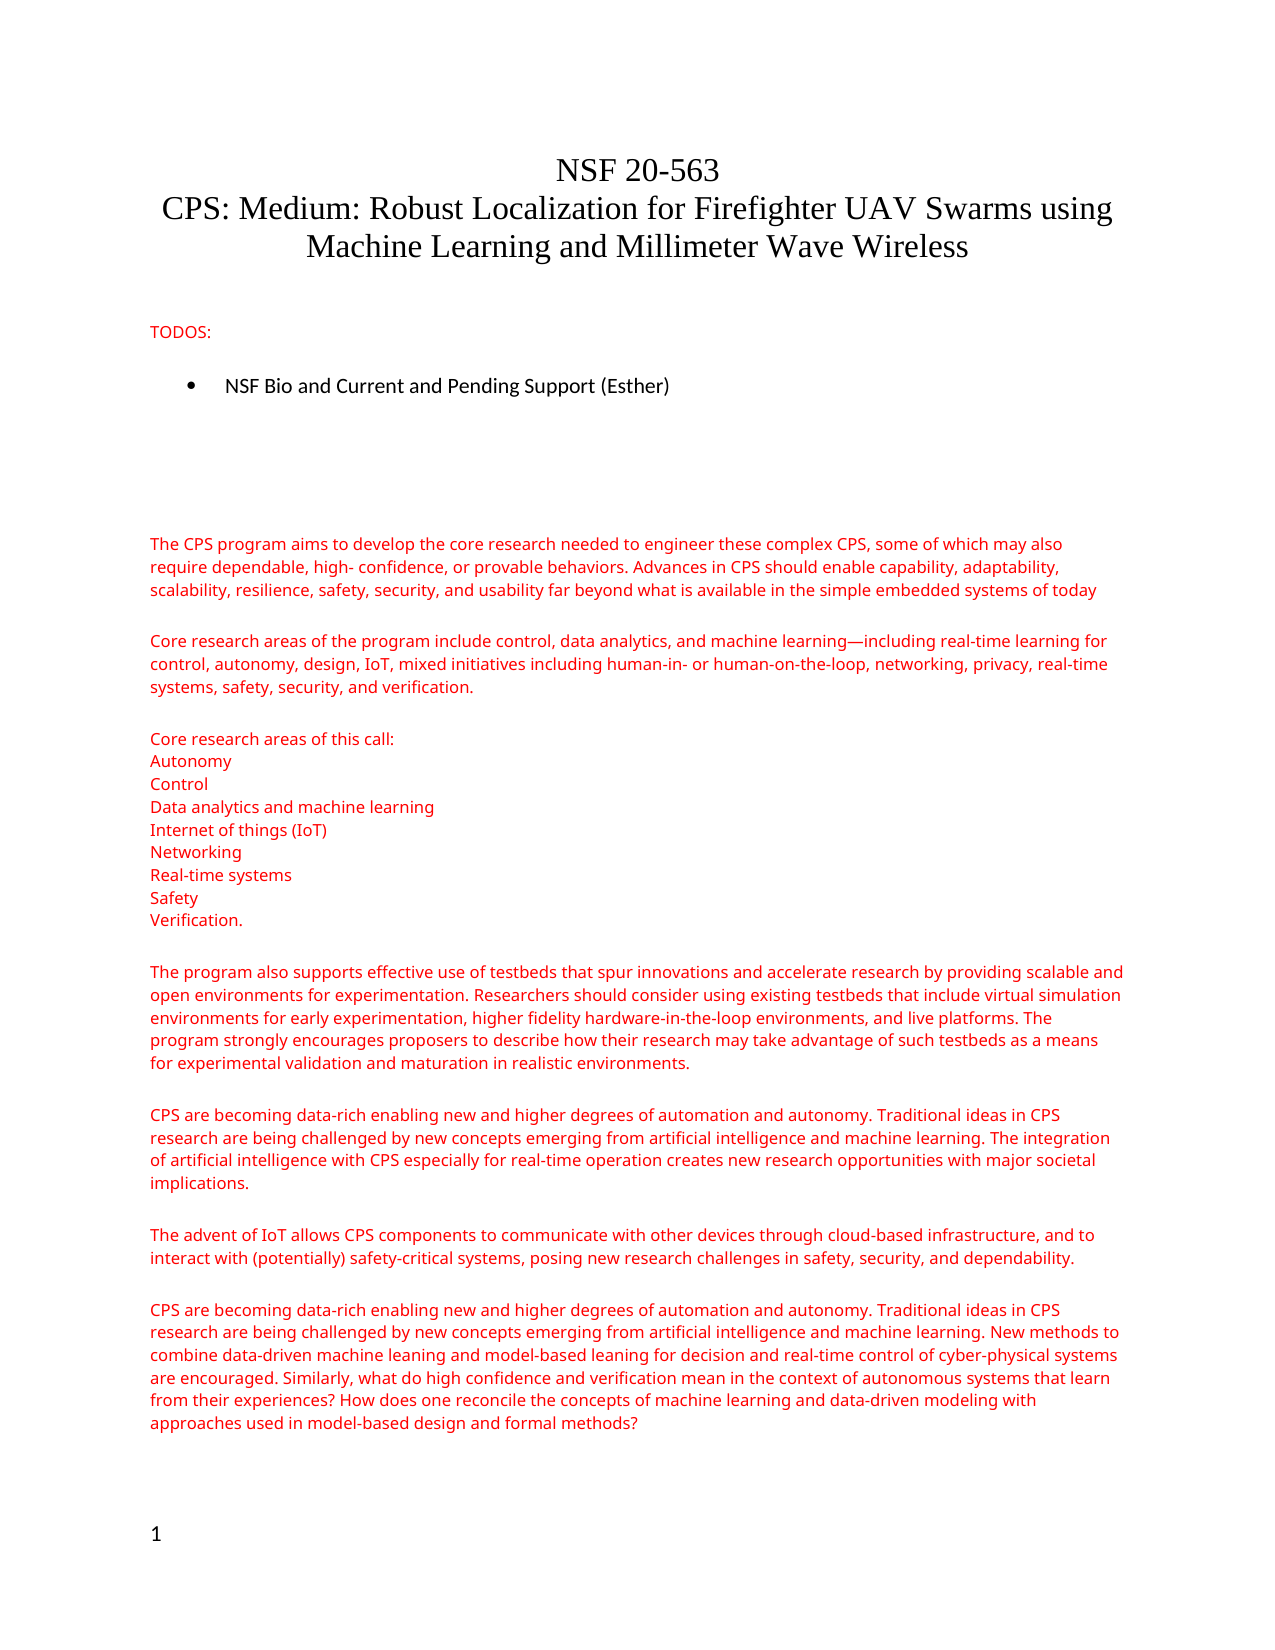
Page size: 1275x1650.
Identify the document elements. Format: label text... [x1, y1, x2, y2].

text CPS are becoming data-rich enabling new and higher degrees of automation and autonomy. Traditional ideas in CPS research are being challenged by new concepts emerging from artificial intelligence and machine learning. The integration of artificial intelligence with CPS especially for real-time operation creates new research opportunities with major societal implications. [150, 1104, 1125, 1194]
text The advent of IoT allows CPS components to communicate with other devices through cloud-based infrastructure, and to interact with (potentially) safety-critical systems, posing new research challenges in safety, security, and dependability. [150, 1224, 1125, 1269]
text The CPS program aims to develop the core research needed to engineer these complex CPS, some of which may also require dependable, high- confidence, or provable behaviors. Advances in CPS should enable capability, adaptability, scalability, resilience, safety, security, and usability far beyond what is available in the simple embedded systems of today [150, 533, 1125, 601]
list NSF Bio and Current and Pending Support (Esther) [187, 372, 1125, 399]
text NSF 20-563 CPS: Medium: Robust Localization for Firefighter UAV Swarms using Machine Learning and Millimeter Wave Wireless [150, 150, 1125, 265]
text Core research areas of this call: Autonomy Control Data analytics and machine learning Internet of things (IoT) Networking Real-time systems Safety Verification. [150, 727, 1125, 932]
text CPS are becoming data-rich enabling new and higher degrees of automation and autonomy. Traditional ideas in CPS research are being challenged by new concepts emerging from artificial intelligence and machine learning. New methods to combine data-driven machine leaning and model-based leaning for decision and real-time control of cyber-physical systems are encouraged. Similarly, what do high confidence and verification mean in the context of autonomous systems that learn from their experiences? How does one reconcile the concepts of machine learning and data-driven modeling with approaches used in model-based design and formal methods? [150, 1298, 1125, 1434]
text The program also supports effective use of testbeds that spur innovations and accelerate research by providing scalable and open environments for experimentation. Researchers should consider using existing testbeds that include virtual simulation environments for early experimentation, higher fidelity hardware-in-the-loop environments, and live platforms. The program strongly encourages proposers to describe how their research may take advantage of such testbeds as a means for experimental validation and maturation in realistic environments. [150, 961, 1125, 1074]
text TODOS: [150, 321, 1125, 343]
text Core research areas of the program include control, data analytics, and machine learning—including real-time learning for control, autonomy, design, IoT, mixed initiatives including human-in- or human-on-the-loop, networking, privacy, real-time systems, safety, security, and verification. [150, 630, 1125, 698]
